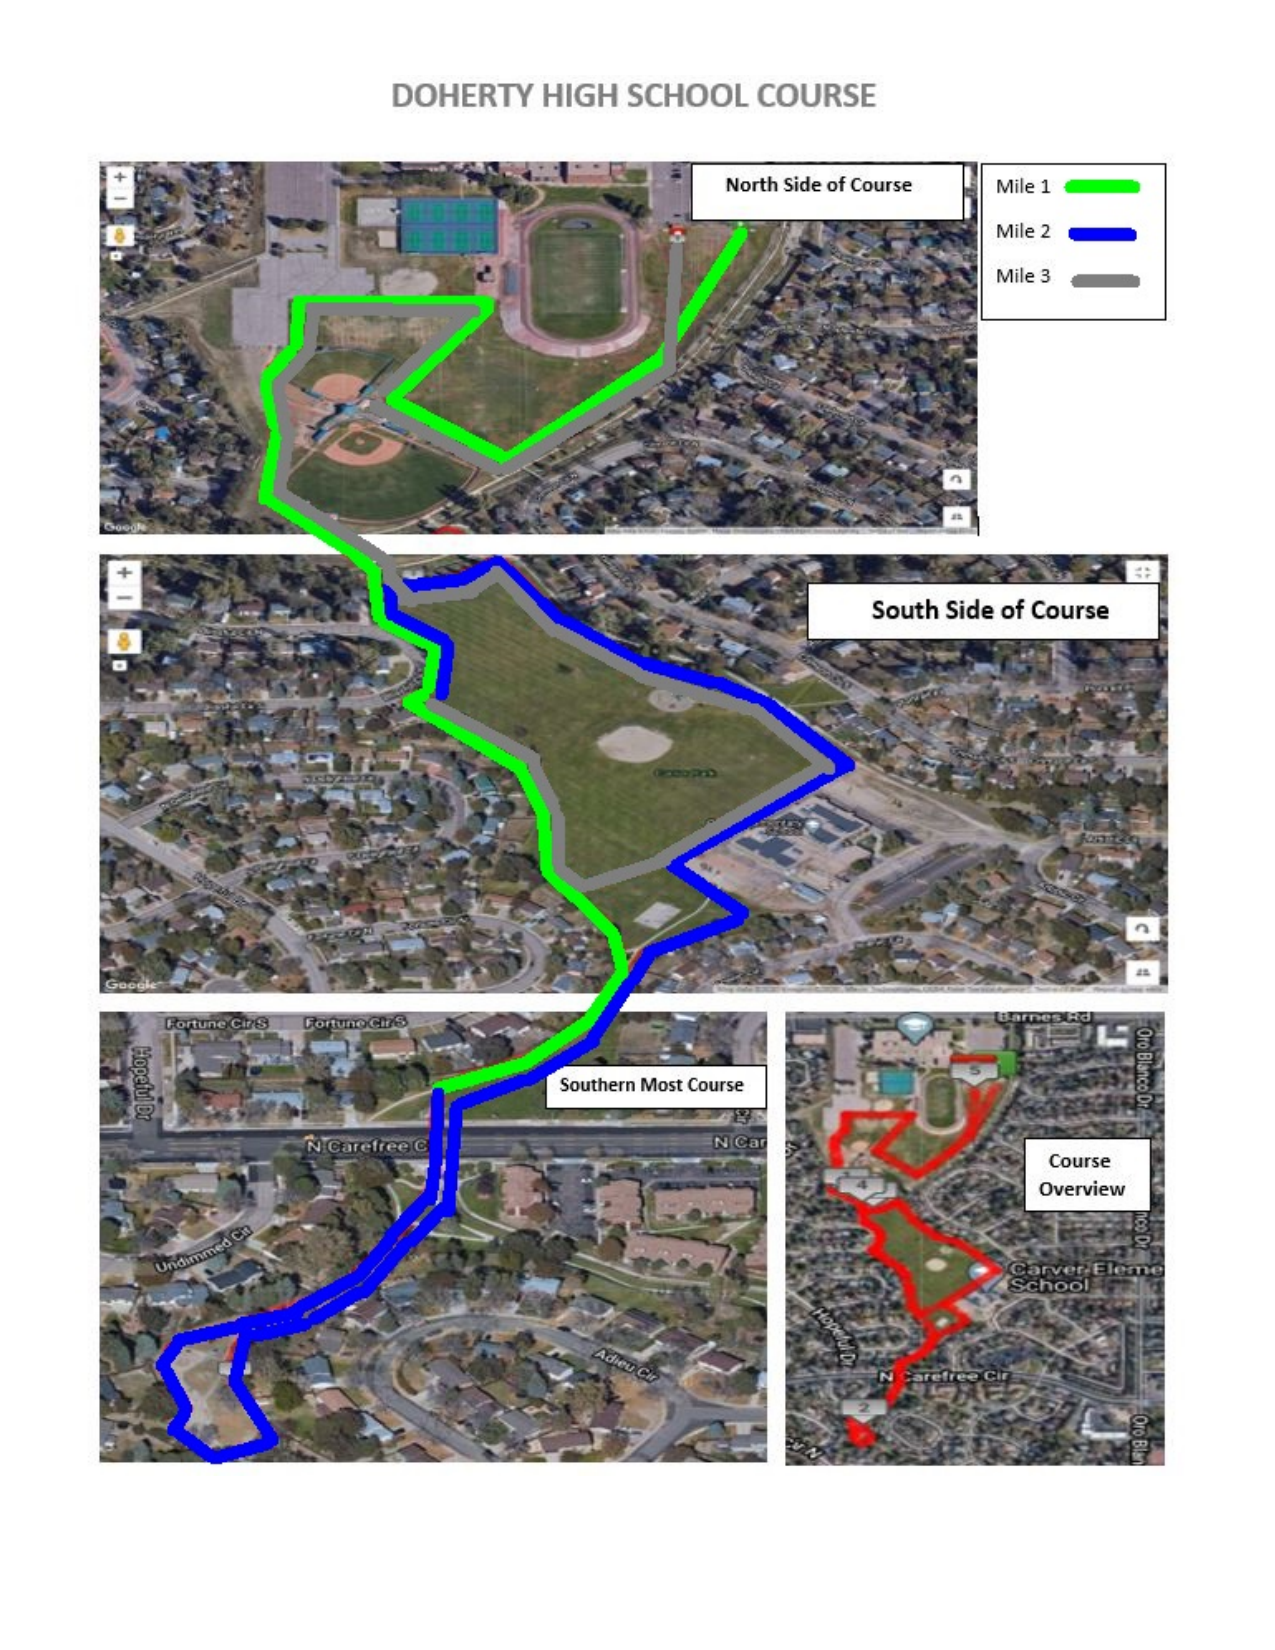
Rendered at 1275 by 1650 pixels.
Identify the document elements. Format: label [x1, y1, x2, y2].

picture [75, 75, 1185, 1476]
